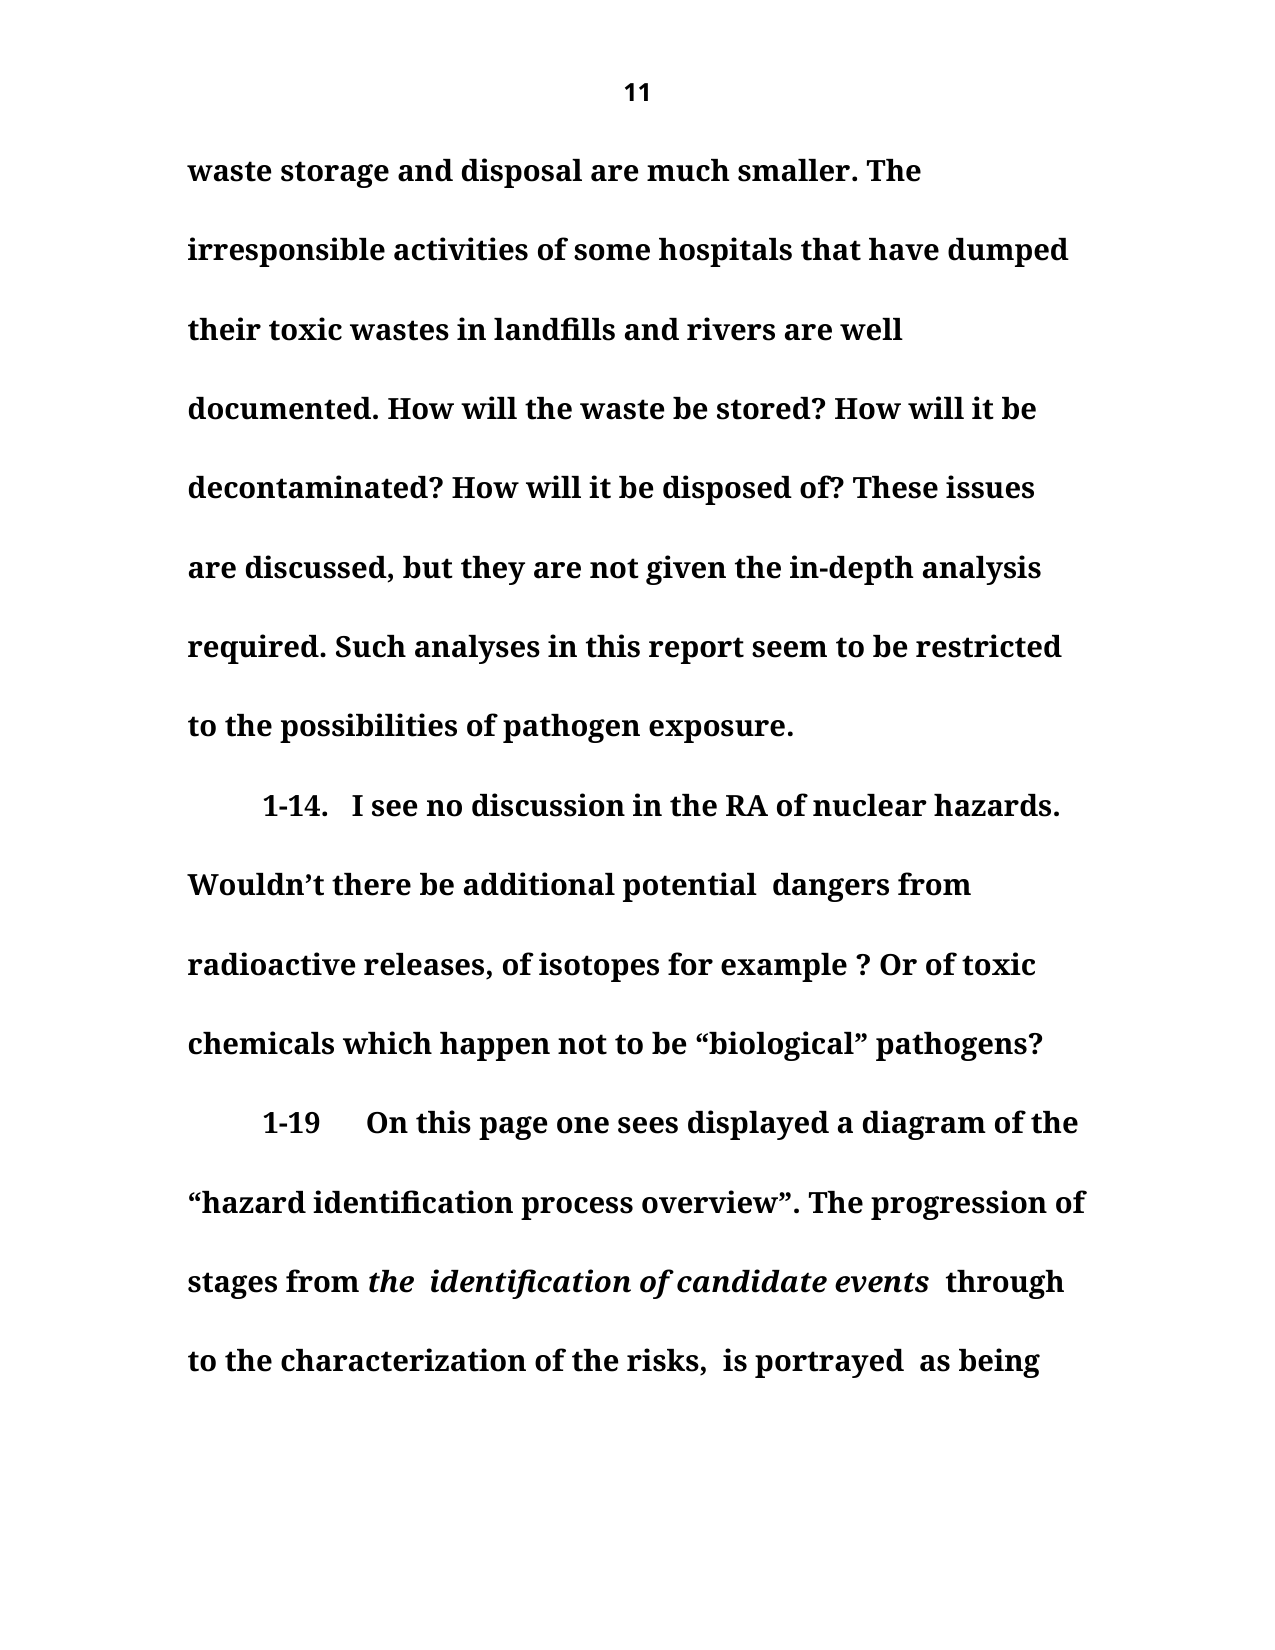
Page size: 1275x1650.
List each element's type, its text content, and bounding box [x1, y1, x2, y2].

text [187, 150, 1087, 745]
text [187, 1102, 1087, 1380]
text 1-14. I see no discussion in the RA of nuclear hazards. Wouldn’t there be additional potential dangers from radioactive releases, of isotopes for example ? Or of toxic chemicals which happen not to be “biological” pathogens? [187, 785, 1087, 1063]
